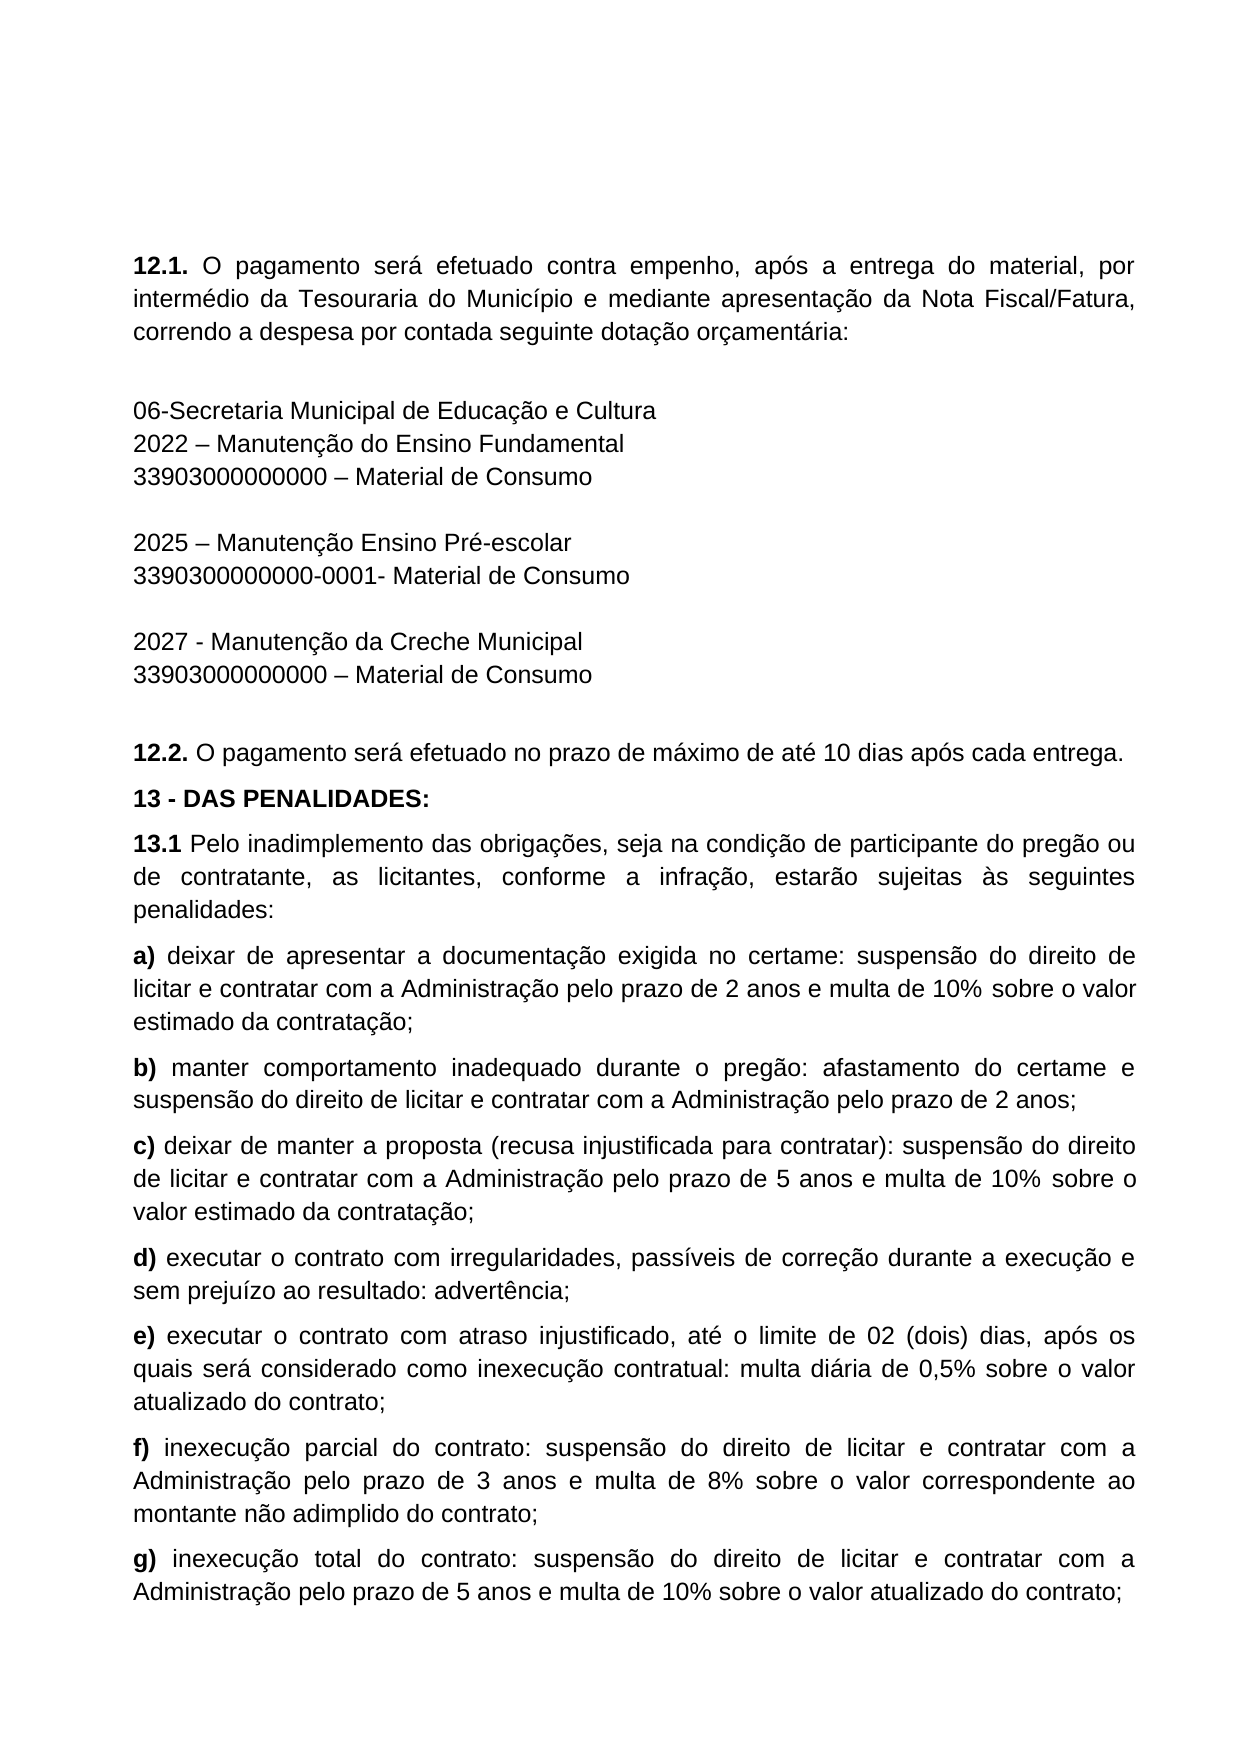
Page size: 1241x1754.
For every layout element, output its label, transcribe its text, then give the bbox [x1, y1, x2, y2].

text 12.1. O pagamento será efetuado contra empenho, após a entrega do material, por intermédio da Tesouraria do Município e mediante apresentação da Nota Fiscal/Fatura, correndo a despesa por contada seguinte dotação orçamentária: [133, 251, 1137, 346]
text b) manter comportamento inadequado durante o pregão: afastamento do certame e suspensão do direito de licitar e contratar com a Administração pelo prazo de 2 anos; [133, 1052, 1137, 1114]
text 13.1 Pelo inadimplemento das obrigações, seja na condição de participante do pregão ou de contratante, as licitantes, conforme a infração, estarão sujeitas às seguintes penalidades: [133, 829, 1137, 924]
text e) executar o contrato com atraso injustificado, até o limite de 02 (dois) dias, após os quais será considerado como inexecução contratual: multa diária de 0,5% sobre o valor atualizado do contrato; [133, 1321, 1137, 1416]
text 13 - DAS PENALIDADES: [133, 784, 1137, 813]
text 06-Secretaria Municipal de Educação e Cultura [133, 396, 1137, 424]
text 12.2. O pagamento será efetuado no prazo de máximo de até 10 dias após cada entrega. [133, 738, 1137, 767]
text 2022 – Manutenção do Ensino Fundamental [133, 429, 1137, 457]
text c) deixar de manter a proposta (recusa injustificada para contratar): suspensão do direito de licitar e contratar com a Administração pelo prazo de 5 anos e multa de 10% sobre o valor estimado da contratação; [133, 1131, 1137, 1226]
text f) inexecução parcial do contrato: suspensão do direito de licitar e contratar com a Administração pelo prazo de 3 anos e multa de 8% sobre o valor correspondente ao montante não adimplido do contrato; [133, 1433, 1137, 1527]
text 33903000000000 – Material de Consumo [133, 660, 1137, 688]
text a) deixar de apresentar a documentação exigida no certame: suspensão do direito de licitar e contratar com a Administração pelo prazo de 2 anos e multa de 10% sobre o valor estimado da contratação; [133, 941, 1137, 1036]
text 2027 - Manutenção da Creche Municipal [133, 627, 1137, 656]
text 2025 – Manutenção Ensino Pré-escolar [133, 528, 1137, 556]
text 33903000000000 – Material de Consumo [133, 462, 1137, 490]
text d) executar o contrato com irregularidades, passíveis de correção durante a execução e sem prejuízo ao resultado: advertência; [133, 1243, 1137, 1304]
text 3390300000000-0001- Material de Consumo [133, 561, 1137, 589]
text g) inexecução total do contrato: suspensão do direito de licitar e contratar com a Administração pelo prazo de 5 anos e multa de 10% sobre o valor atualizado do contrato; [133, 1544, 1137, 1606]
